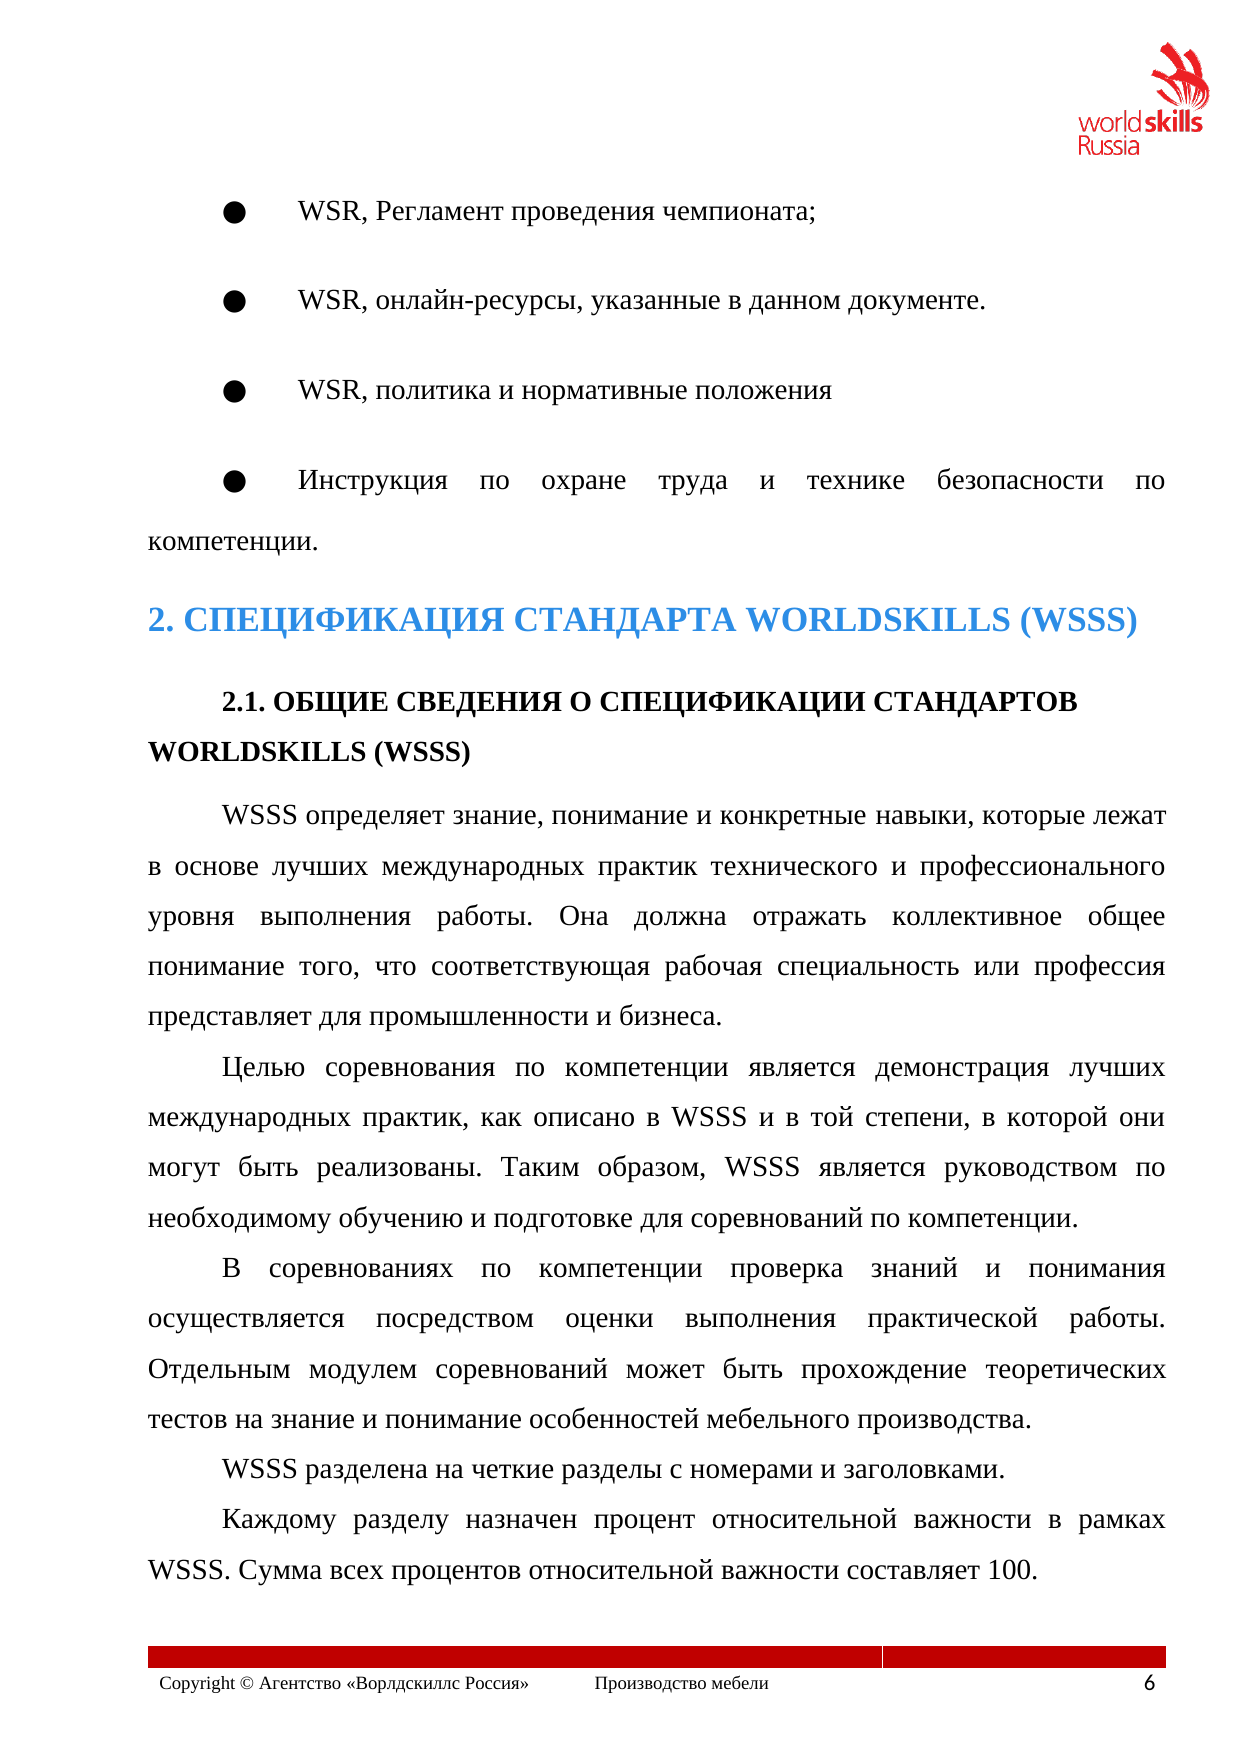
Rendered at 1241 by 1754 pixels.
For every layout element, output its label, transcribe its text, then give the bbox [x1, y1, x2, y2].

picture [1078, 42, 1235, 155]
subtitle 2. СПЕЦИФИКАЦИЯ СТАНДАРТА WORLDSKILLS (WSSS) [148, 598, 1167, 639]
subtitle 2.1. ОБЩИЕ СВЕДЕНИЯ О СПЕЦИФИКАЦИИ СТАНДАРТОВ WORLDSKILLS (WSSS) [148, 684, 1167, 768]
text Каждому разделу назначен процент относительной важности в рамках WSSS. Сумма всех процентов относительной важности составляет 100. [148, 1502, 1167, 1586]
text WSSS определяет знание, понимание и конкретные навыки, которые лежат в основе лучших международных практик технического и профессионального уровня выполнения работы. Она должна отражать коллективное общее понимание того, что соответствующая рабочая специальность или профессия представляет для промышленности и бизнеса. [148, 797, 1167, 1032]
list Инструкция по охране труда и технике безопасности по компетенции. [148, 446, 1167, 556]
text WSSS разделена на четкие разделы с номерами и заголовками. [148, 1451, 1167, 1485]
list WSR, Регламент проведения чемпионата; [148, 177, 1167, 237]
text В соревнованиях по компетенции проверка знаний и понимания осуществляется посредством оценки выполнения практической работы. Отдельным модулем соревнований может быть прохождение теоретических тестов на знание и понимание особенностей мебельного производства. [148, 1250, 1167, 1434]
list WSR, онлайн-ресурсы, указанные в данном документе. [148, 267, 1167, 326]
list WSR, политика и нормативные положения [148, 356, 1167, 416]
text Целью соревнования по компетенции является демонстрация лучших международных практик, как описано в WSSS и в той степени, в которой они могут быть реализованы. Таким образом, WSSS является руководством по необходимому обучению и подготовке для соревнований по компетенции. [148, 1049, 1167, 1233]
